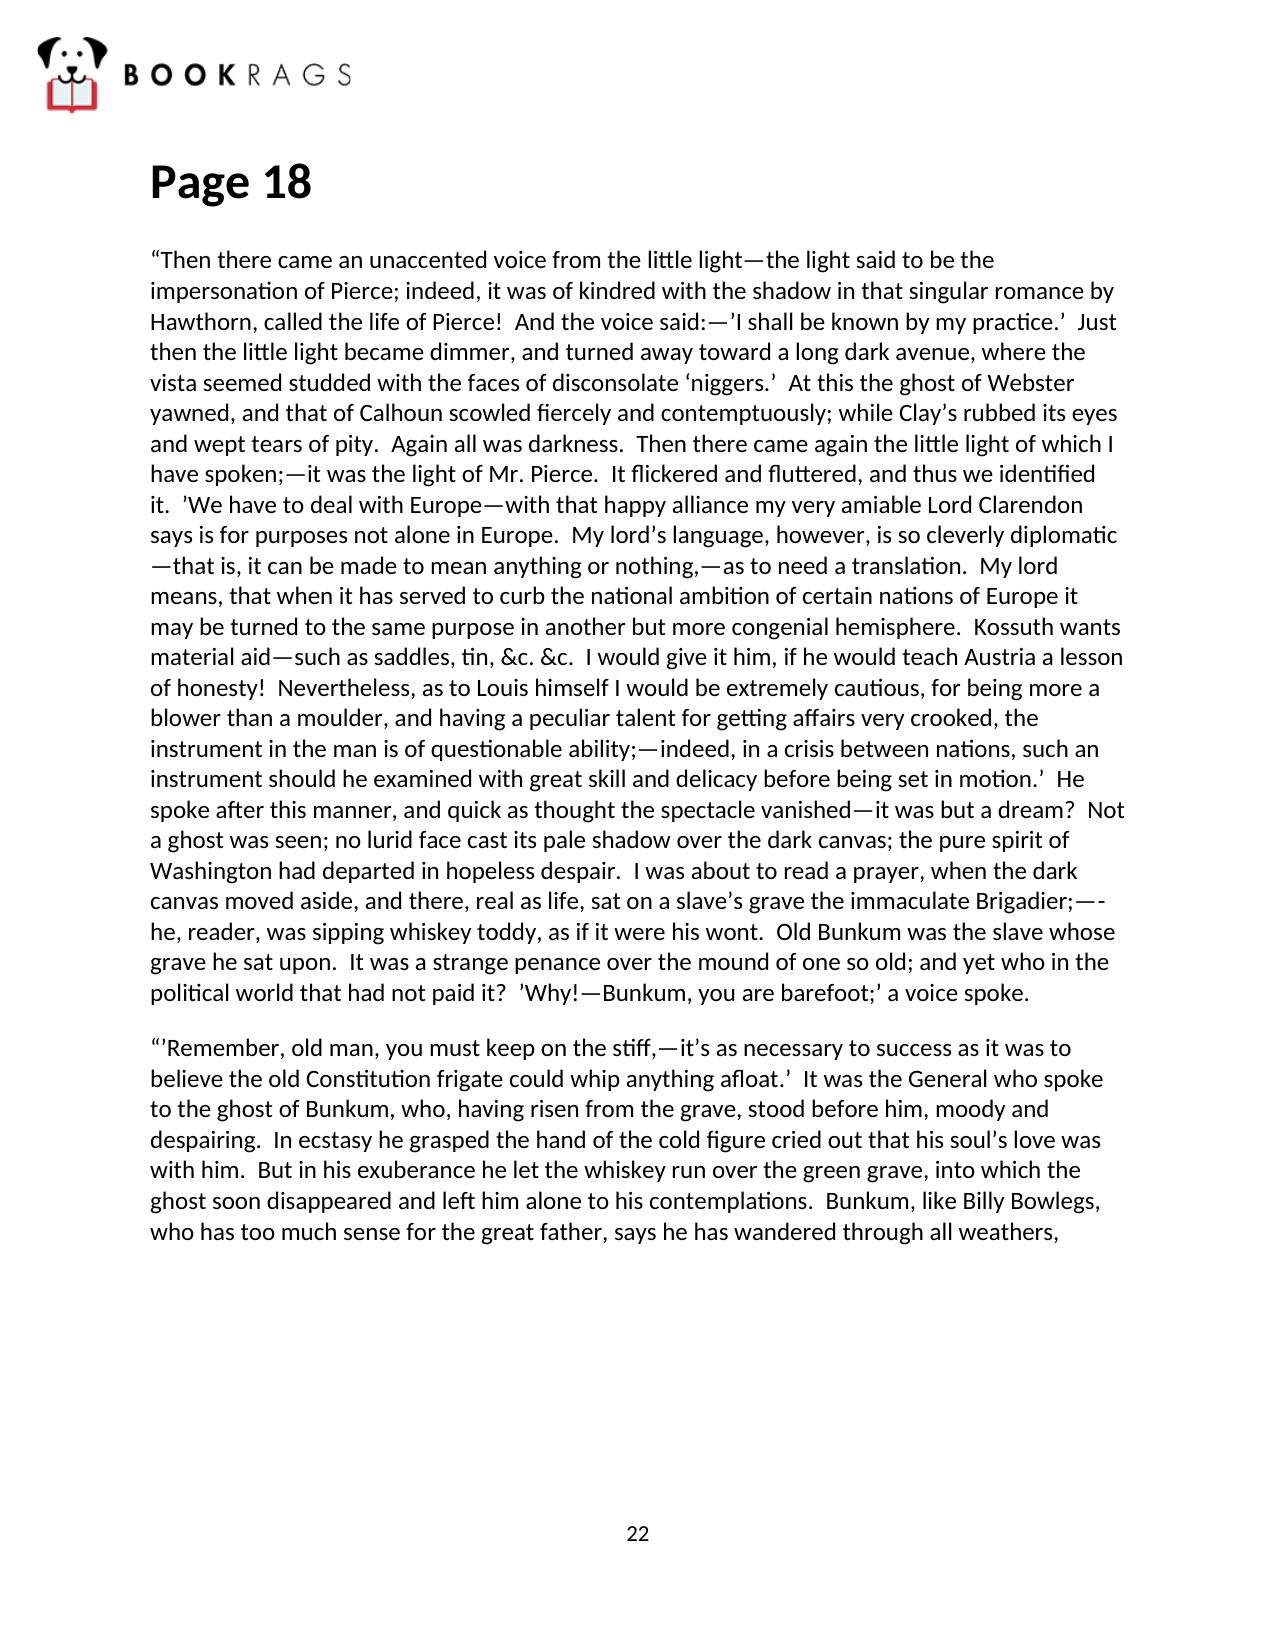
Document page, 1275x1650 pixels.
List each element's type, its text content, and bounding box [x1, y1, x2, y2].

text Page 18 [150, 150, 1125, 211]
text “Then there came an unaccented voice from the little light—­the light said to be the impersonation of Pierce; indeed, it was of kindred with the shadow in that singular romance by Hawthorn, called the life of Pierce! And the voice said:—­’I shall be known by my practice.’ Just then the little light became dimmer, and turned away toward a long dark avenue, where the vista seemed studded with the faces of disconsolate ‘niggers.’ At this the ghost of Webster yawned, and that of Calhoun scowled fiercely and contemptuously; while Clay’s rubbed its eyes and wept tears of pity. Again all was darkness. Then there came again the little light of which I have spoken;—­it was the light of Mr. Pierce. It flickered and fluttered, and thus we identified it. ’We have to deal with Europe—­with that happy alliance my very amiable Lord Clarendon says is for purposes not alone in Europe. My lord’s language, however, is so cleverly diplomatic—­that is, it can be made to mean anything or nothing,—­as to need a translation. My lord means, that when it has served to curb the national ambition of certain nations of Europe it may be turned to the same purpose in another but more congenial hemisphere. Kossuth wants material aid—­such as saddles, tin, &c. &c. I would give it him, if he would teach Austria a lesson of honesty! Nevertheless, as to Louis himself I would be extremely cautious, for being more a blower than a moulder, and having a peculiar talent for getting affairs very crooked, the instrument in the man is of questionable ability;—­indeed, in a crisis between nations, such an instrument should he examined with great skill and delicacy before being set in motion.’ He spoke after this manner, and quick as thought the spectacle vanished—­it was but a dream? Not a ghost was seen; no lurid face cast its pale shadow over the dark canvas; the pure spirit of Washington had departed in hopeless despair. I was about to read a prayer, when the dark canvas moved aside, and there, real as life, sat on a slave’s grave the immaculate Brigadier;—­he, reader, was sipping whiskey toddy, as if it were his wont. Old Bunkum was the slave whose grave he sat upon. It was a strange penance over the mound of one so old; and yet who in the political world that had not paid it? ’Why!—­Bunkum, you are barefoot;’ a voice spoke. [150, 244, 1125, 1008]
picture [37, 37, 351, 113]
text “’Remember, old man, you must keep on the stiff,—­it’s as necessary to success as it was to believe the old Constitution frigate could whip anything afloat.’ It was the General who spoke to the ghost of Bunkum, who, having risen from the grave, stood before him, moody and despairing. In ecstasy he grasped the hand of the cold figure cried out that his soul’s love was with him. But in his exuberance he let the whiskey run over the green grave, into which the ghost soon disappeared and left him alone to his contemplations. Bunkum, like Billy Bowlegs, who has too much sense for the great father, says he has wandered through all weathers, [150, 1033, 1125, 1246]
